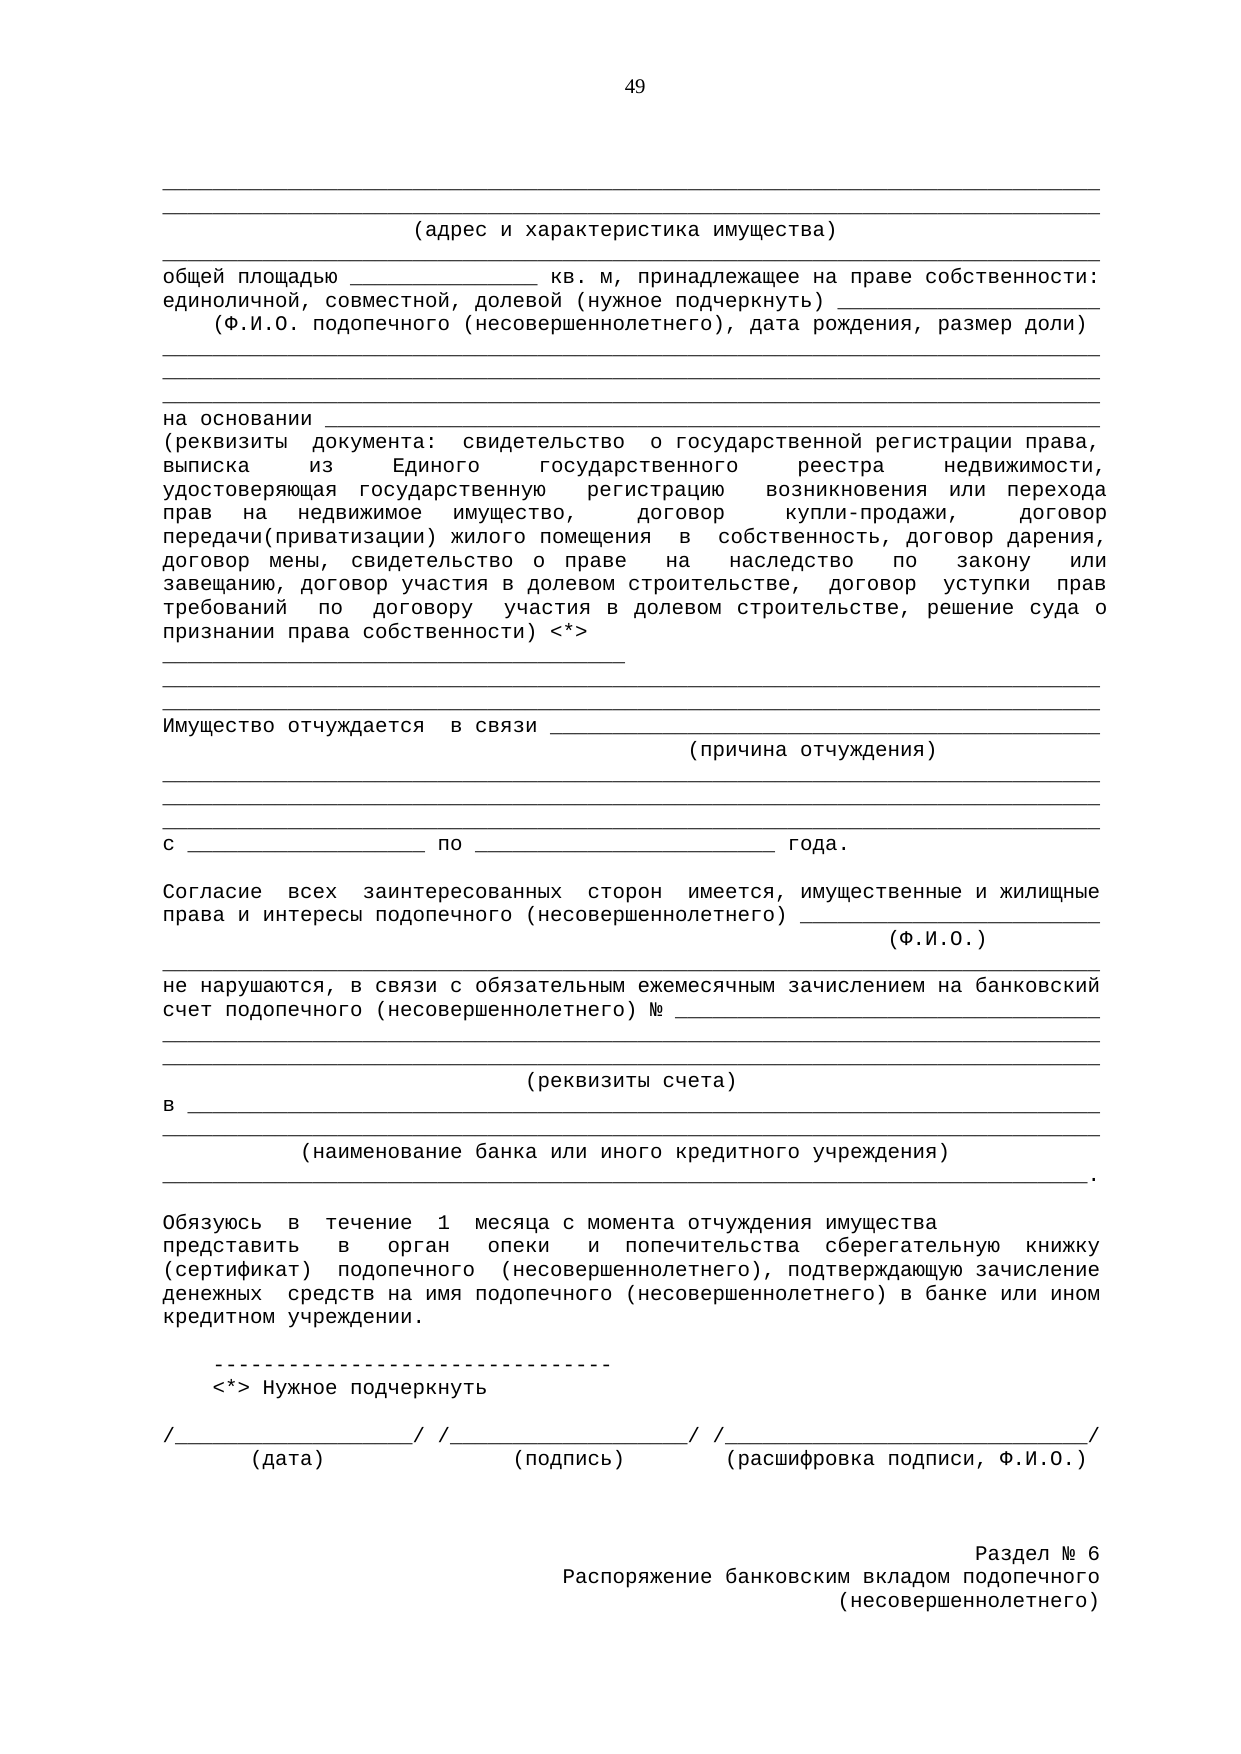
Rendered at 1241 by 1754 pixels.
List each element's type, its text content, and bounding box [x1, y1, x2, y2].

subtitle (дата) (подпись) (расшифровка подписи, Ф.И.О.) [162, 1448, 1107, 1472]
subtitle (Ф.И.О.) [162, 928, 1107, 952]
subtitle -------------------------------- [162, 1354, 1107, 1377]
subtitle Согласие всех заинтересованных сторон имеется, имущественные и жилищные [162, 881, 1107, 904]
subtitle (наименование банка или иного кредитного учреждения) [162, 1141, 1107, 1164]
subtitle ___________________________________________________________________________ [162, 668, 1107, 692]
subtitle в _________________________________________________________________________ [162, 1093, 1107, 1117]
subtitle __________________________________________________________________________. [162, 1164, 1107, 1188]
subtitle не нарушаются, в связи с обязательным ежемесячным зачислением на банковский [162, 975, 1107, 999]
subtitle ___________________________________________________________________________ [162, 952, 1107, 975]
subtitle денежных средств на имя подопечного (несовершеннолетнего) в банке или ином [162, 1283, 1107, 1306]
subtitle ___________________________________________________________________________ [162, 337, 1107, 361]
subtitle Раздел № 6 [162, 1543, 1107, 1566]
subtitle выписка из Единого государственного реестра недвижимости, удостоверяющая государственную регистрацию возникновения или перехода прав на недвижимое имущество, договор купли-продажи, договор передачи(приватизации) жилого помещения в собственность, договор дарения, договор мены, свидетельство о праве на наследство по закону или завещанию, договор участия в долевом строительстве, договор уступки прав требований по договору участия в долевом строительстве, решение суда о признании права собственности) <*> [162, 455, 1107, 644]
subtitle <*> Нужное подчеркнуть [162, 1377, 1107, 1401]
subtitle общей площадью _______________ кв. м, принадлежащее на праве собственности: [162, 266, 1107, 289]
subtitle Распоряжение банковским вкладом подопечного [162, 1566, 1107, 1590]
subtitle счет подопечного (несовершеннолетнего) № __________________________________ [162, 999, 1107, 1023]
subtitle представить в орган опеки и попечительства сберегательную книжку [162, 1235, 1107, 1259]
subtitle ___________________________________________________________________________ [162, 384, 1107, 408]
subtitle ___________________________________________________________________________ [162, 171, 1107, 195]
subtitle _____________________________________ [162, 644, 1107, 668]
subtitle (причина отчуждения) [162, 739, 1107, 762]
subtitle кредитном учреждении. [162, 1306, 1107, 1330]
subtitle ___________________________________________________________________________ [162, 195, 1107, 219]
subtitle ___________________________________________________________________________ [162, 692, 1107, 715]
subtitle (сертификат) подопечного (несовершеннолетнего), подтверждающую зачисление [162, 1259, 1107, 1283]
subtitle (Ф.И.О. подопечного (несовершеннолетнего), дата рождения, размер доли) [162, 313, 1107, 337]
subtitle ___________________________________________________________________________ [162, 1117, 1107, 1141]
subtitle ___________________________________________________________________________ [162, 242, 1107, 266]
subtitle с ___________________ по ________________________ года. [162, 833, 1107, 857]
subtitle ___________________________________________________________________________ [162, 810, 1107, 833]
subtitle ___________________________________________________________________________ [162, 1046, 1107, 1070]
subtitle права и интересы подопечного (несовершеннолетнего) ________________________ [162, 904, 1107, 928]
subtitle (реквизиты счета) [162, 1070, 1107, 1093]
subtitle ___________________________________________________________________________ [162, 762, 1107, 786]
subtitle на основании ______________________________________________________________ [162, 408, 1107, 431]
subtitle ___________________________________________________________________________ [162, 786, 1107, 810]
subtitle Обязуюсь в течение 1 месяца с момента отчуждения имущества [162, 1212, 1107, 1235]
subtitle Имущество отчуждается в связи ____________________________________________ [162, 715, 1107, 739]
subtitle /___________________/ /___________________/ /_____________________________/ [162, 1424, 1107, 1448]
subtitle (реквизиты документа: свидетельство о государственной регистрации права, [162, 431, 1107, 455]
subtitle (адрес и характеристика имущества) [162, 219, 1107, 242]
subtitle (несовершеннолетнего) [162, 1590, 1107, 1614]
subtitle ___________________________________________________________________________ [162, 361, 1107, 384]
subtitle ___________________________________________________________________________ [162, 1023, 1107, 1046]
subtitle единоличной, совместной, долевой (нужное подчеркнуть) _____________________ [162, 289, 1107, 313]
